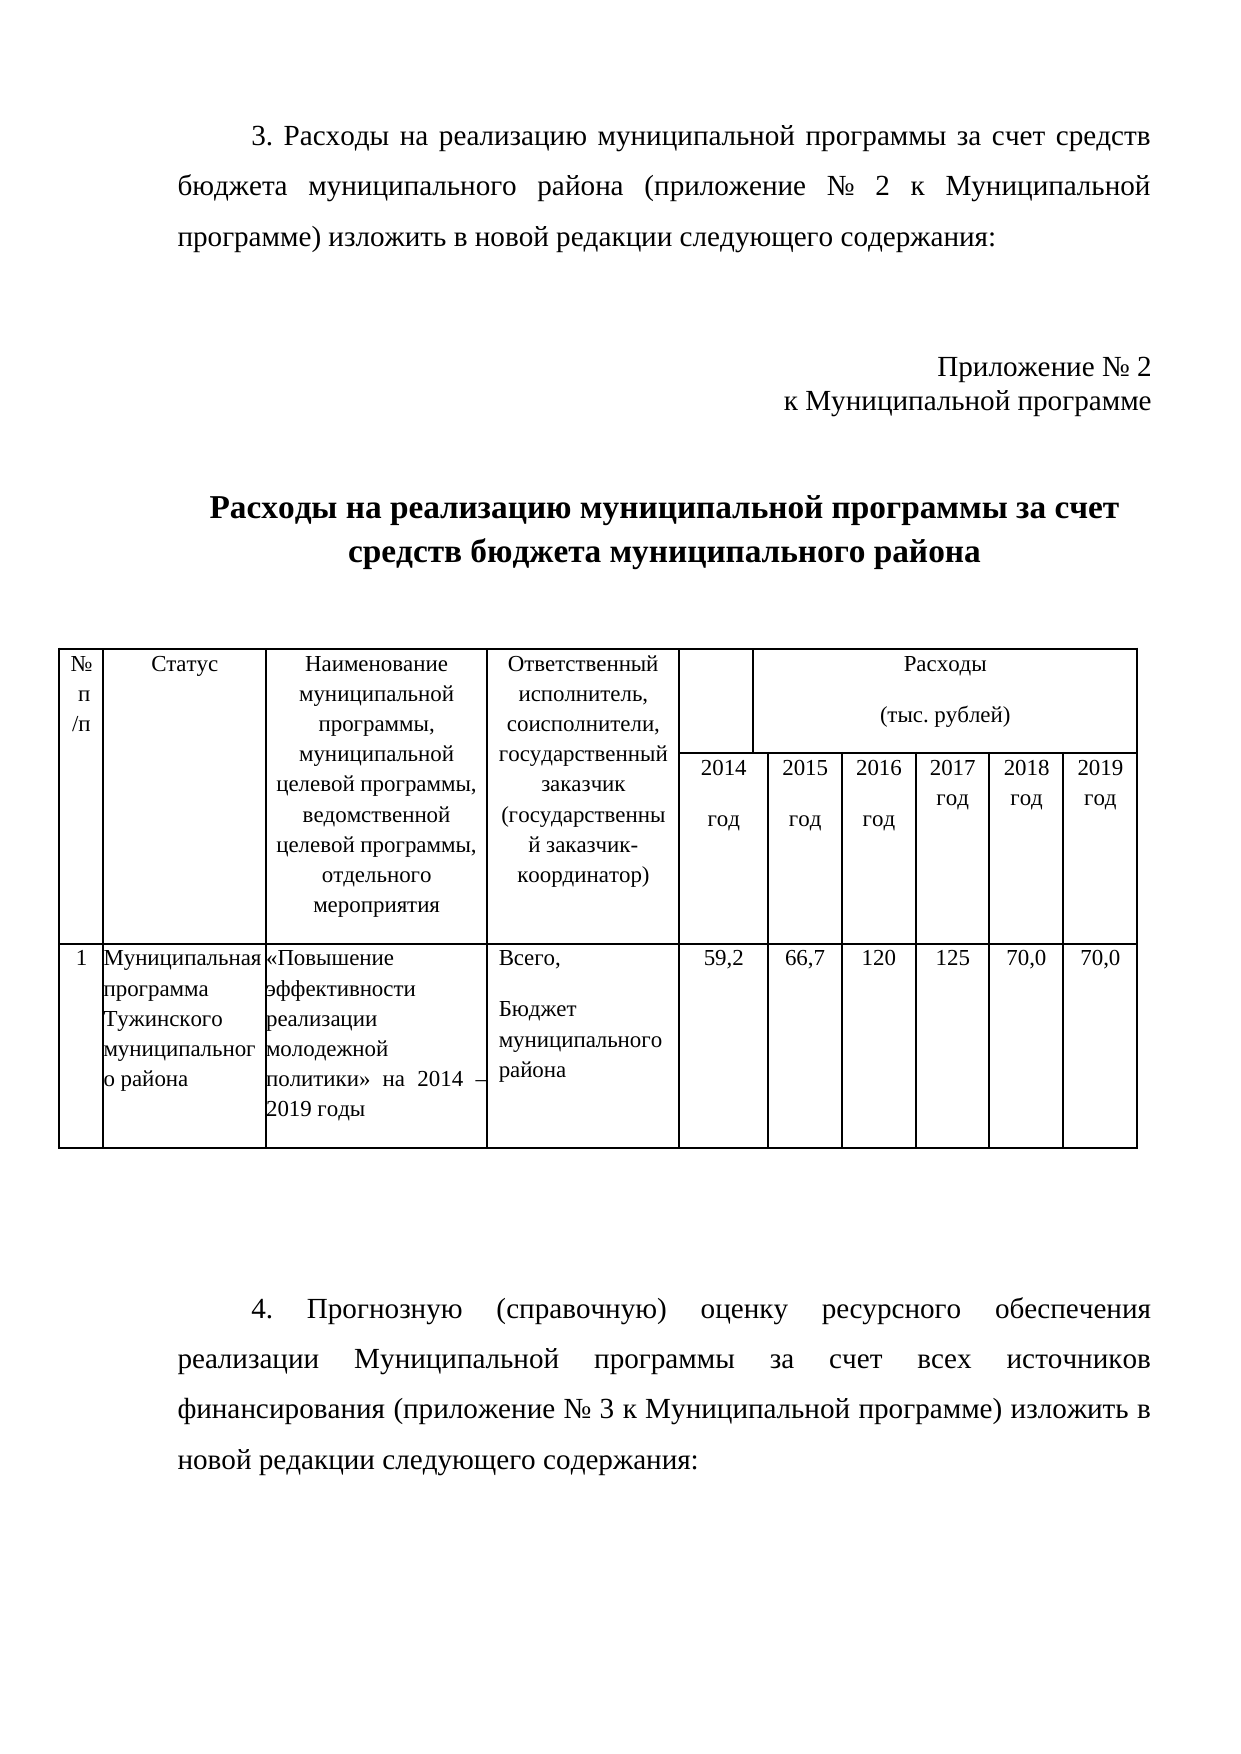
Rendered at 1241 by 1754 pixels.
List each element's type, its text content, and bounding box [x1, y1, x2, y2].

table_cell 2014 год [680, 754, 767, 942]
table_header Ответственный исполнитель, соисполнители, государственный заказчик (государственный заказчик-координатор) [488, 650, 678, 942]
table_cell 2015 год [769, 754, 841, 942]
table_cell 70,0 [1064, 945, 1136, 1147]
table_cell Всего, Бюджет муниципального района [488, 945, 678, 1147]
table_cell 120 [843, 945, 915, 1147]
text 3. Расходы на реализацию муниципальной программы за счет средств бюджета муниципального района (приложение № 2 к Муниципальной программе) изложить в новой редакции следующего содержания: [177, 118, 1152, 252]
table_header [680, 650, 752, 752]
text Приложение № 2 [177, 349, 1152, 383]
table_header № п/п [60, 650, 102, 942]
table_cell 66,7 [769, 945, 841, 1147]
text к Муниципальной программе [177, 383, 1152, 416]
table_cell 125 [917, 945, 988, 1147]
text 4. Прогнозную (справочную) оценку ресурсного обеспечения реализации Муниципальной программы за счет всех источников финансирования (приложение № 3 к Муниципальной программе) изложить в новой редакции следующего содержания: [177, 1291, 1152, 1475]
table_cell 2018 год [990, 754, 1062, 942]
table_header Наименование муниципальной программы, муниципальной целевой программы, ведомственной целевой программы, отдельного мероприятия [267, 650, 486, 942]
table_cell 2016 год [843, 754, 915, 942]
table_cell 1 [60, 945, 102, 1147]
table_cell 2019 год [1064, 754, 1136, 942]
table_cell 70,0 [990, 945, 1062, 1147]
table_header Статус [104, 650, 265, 942]
table_cell 2017 год [917, 754, 988, 942]
text Расходы на реализацию муниципальной программы за счет средств бюджета муниципального района [177, 488, 1152, 570]
table_cell 59,2 [680, 945, 767, 1147]
table_cell Муниципальная программа Тужинского муниципального района [104, 945, 265, 1147]
table_cell «Повышение эффективности реализации молодежной политики» на 2014 – 2019 годы [267, 945, 486, 1147]
table_header Расходы (тыс. рублей) [754, 650, 1136, 752]
